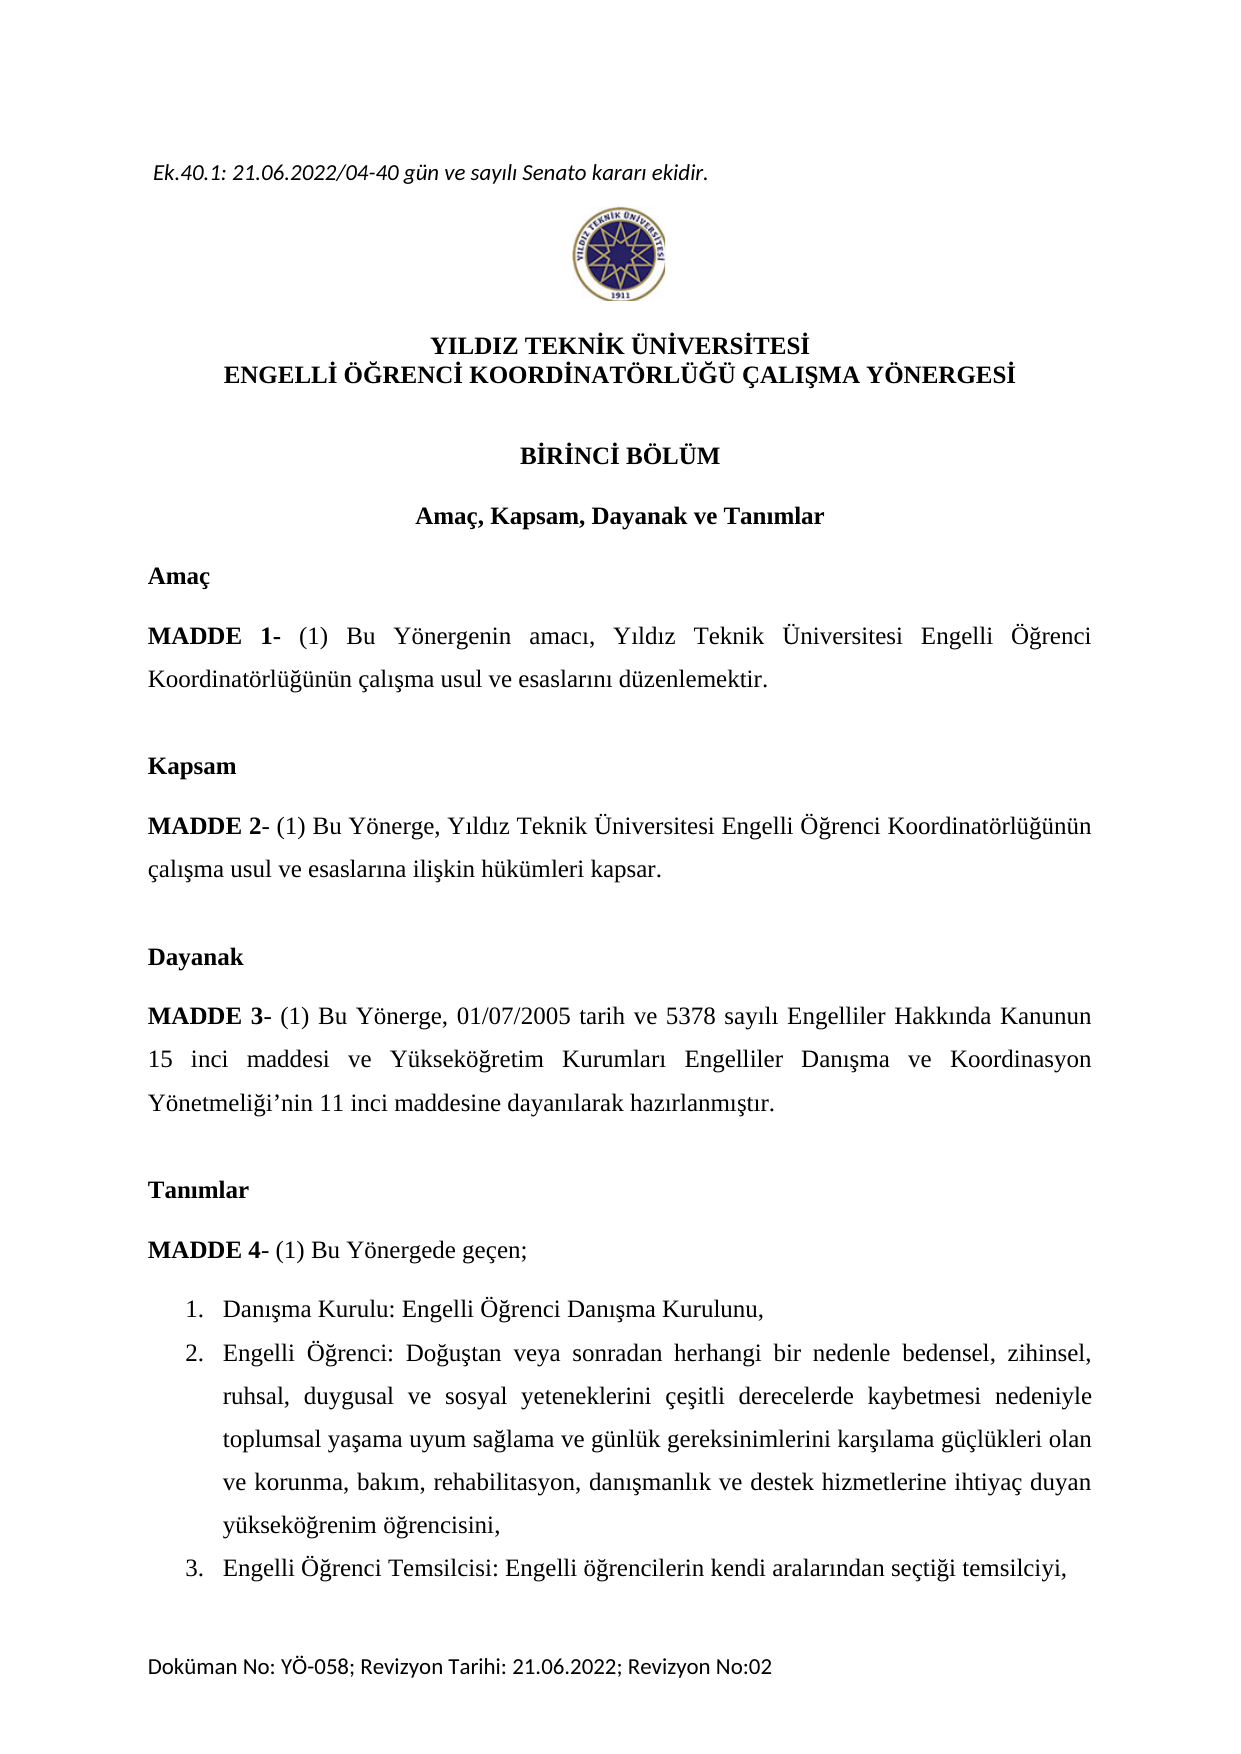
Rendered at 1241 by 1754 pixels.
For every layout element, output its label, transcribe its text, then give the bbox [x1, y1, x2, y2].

text Kapsam [148, 751, 1093, 780]
text BİRİNCİ BÖLÜM [148, 441, 1093, 470]
text Amaç, Kapsam, Dayanak ve Tanımlar [148, 501, 1093, 530]
picture [571, 206, 666, 301]
text MADDE 1- (1) Bu Yönergenin amacı, Yıldız Teknik Üniversitesi Engelli Öğrenci Koordinatörlüğünün çalışma usul ve esaslarını düzenlemektir. [148, 621, 1093, 693]
text MADDE 2- (1) Bu Yönerge, Yıldız Teknik Üniversitesi Engelli Öğrenci Koordinatörlüğünün çalışma usul ve esaslarına ilişkin hükümleri kapsar. [148, 811, 1093, 883]
text Tanımlar [148, 1175, 1093, 1204]
text Dayanak [148, 942, 1093, 970]
text MADDE 4- (1) Bu Yönergede geçen; [148, 1235, 1093, 1263]
text ENGELLİ ÖĞRENCİ KOORDİNATÖRLÜĞÜ ÇALIŞMA YÖNERGESİ [148, 360, 1093, 389]
text Amaç [148, 561, 1093, 590]
text MADDE 3- (1) Bu Yönerge, 01/07/2005 tarih ve 5378 sayılı Engelliler Hakkında Kanunun 15 inci maddesi ve Yükseköğretim Kurumları Engelliler Danışma ve Koordinasyon Yönetmeliği’nin 11 inci maddesine dayanılarak hazırlanmıştır. [148, 1001, 1093, 1116]
list Engelli Öğrenci: Doğuştan veya sonradan herhangi bir nedenle bedensel, zihinsel, ruhsal, duygusal ve sosyal yeteneklerini çeşitli derecelerde kaybetmesi nedeniyle toplumsal yaşama uyum sağlama ve günlük gereksinimlerini karşılama güçlükleri olan ve korunma, bakım, rehabilitasyon, danışmanlık ve destek hizmetlerine ihtiyaç duyan yükseköğrenim öğrencisini, [185, 1338, 1093, 1539]
list Danışma Kurulu: Engelli Öğrenci Danışma Kurulunu, [185, 1294, 1093, 1323]
text YILDIZ TEKNİK ÜNİVERSİTESİ [148, 331, 1093, 360]
list Engelli Öğrenci Temsilcisi: Engelli öğrencilerin kendi aralarından seçtiği temsilciyi, [185, 1553, 1093, 1582]
text Ek.40.1: 21.06.2022/04-40 gün ve sayılı Senato kararı ekidir. [148, 158, 1093, 186]
